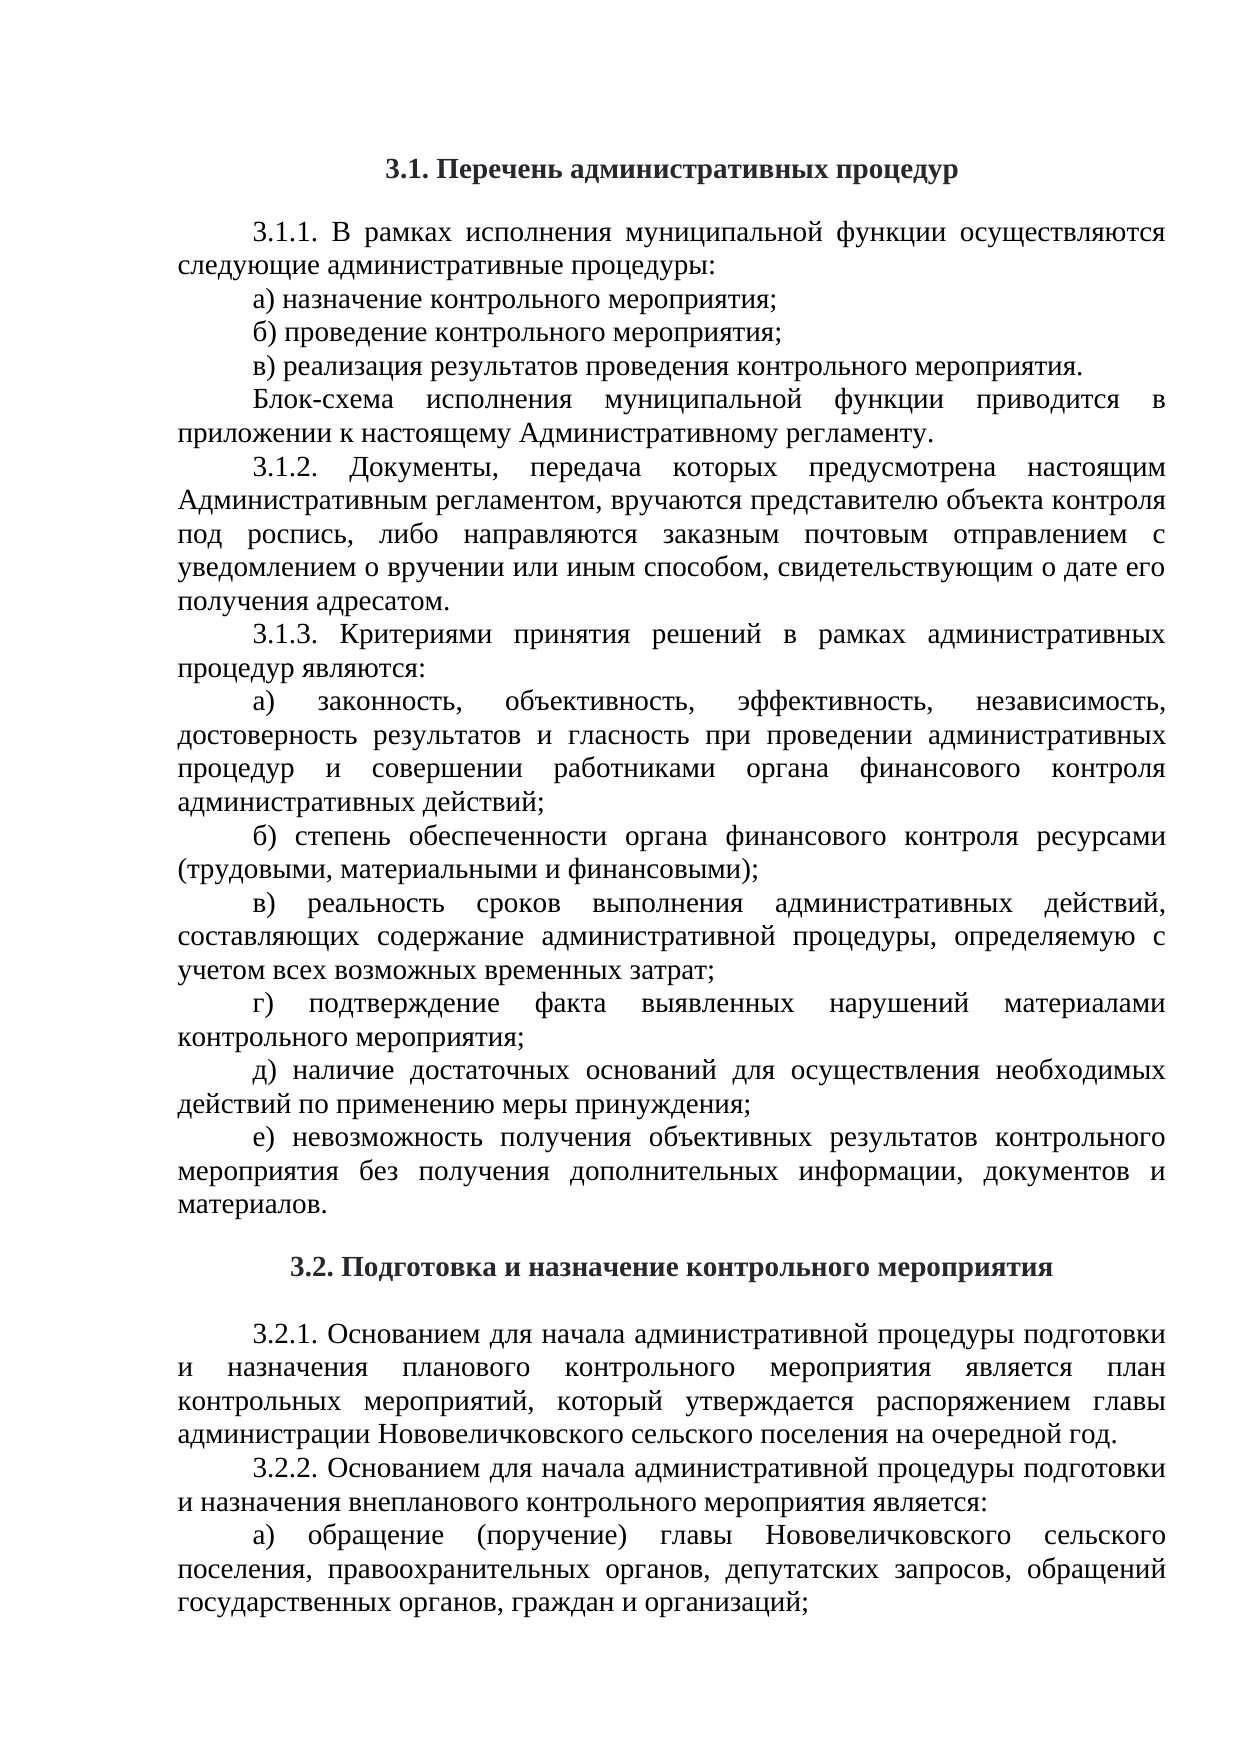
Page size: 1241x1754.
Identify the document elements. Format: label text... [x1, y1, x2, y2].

text Блок-схема исполнения муниципальной функции приводится в приложении к настоящему Административному регламенту. [177, 382, 1167, 449]
text 3.2.1. Основанием для начала административной процедуры подготовки и назначения планового контрольного мероприятия является план контрольных мероприятий, который утверждается распоряжением главы администрации Нововеличковского сельского поселения на очередной год. [177, 1316, 1167, 1450]
text г) подтверждение факта выявленных нарушений материалами контрольного мероприятия; [177, 985, 1167, 1052]
text б) проведение контрольного мероприятия; [177, 314, 1167, 348]
text в) реализация результатов проведения контрольного мероприятия. [177, 348, 1167, 382]
text а) назначение контрольного мероприятия; [177, 281, 1167, 314]
text 3.2.2. Основанием для начала административной процедуры подготовки и назначения внепланового контрольного мероприятия является: [177, 1450, 1167, 1517]
text а) обращение (поручение) главы Нововеличковского сельского поселения, правоохранительных органов, депутатских запросов, обращений государственных органов, граждан и организаций; [177, 1517, 1167, 1618]
text е) невозможность получения объективных результатов контрольного мероприятия без получения дополнительных информации, документов и материалов. [177, 1119, 1167, 1220]
subtitle 3.1. Перечень административных процедур [177, 152, 1167, 185]
subtitle 3.2. Подготовка и назначение контрольного мероприятия [177, 1249, 1167, 1282]
text 3.1.1. В рамках исполнения муниципальной функции осуществляются следующие административные процедуры: [177, 214, 1167, 281]
text д) наличие достаточных оснований для осуществления необходимых действий по применению меры принуждения; [177, 1052, 1167, 1119]
text 3.1.2. Документы, передача которых предусмотрена настоящим Административным регламентом, вручаются представителю объекта контроля под роспись, либо направляются заказным почтовым отправлением с уведомлением о вручении или иным способом, свидетельствующим о дате его получения адресатом. [177, 449, 1167, 616]
text в) реальность сроков выполнения административных действий, составляющих содержание административной процедуры, определяемую с учетом всех возможных временных затрат; [177, 885, 1167, 985]
text 3.1.3. Критериями принятия решений в рамках административных процедур являются: [177, 616, 1167, 683]
text а) законность, объективность, эффективность, независимость, достоверность результатов и гласность при проведении административных процедур и совершении работниками органа финансового контроля административных действий; [177, 683, 1167, 818]
text б) степень обеспеченности органа финансового контроля ресурсами (трудовыми, материальными и финансовыми); [177, 818, 1167, 885]
